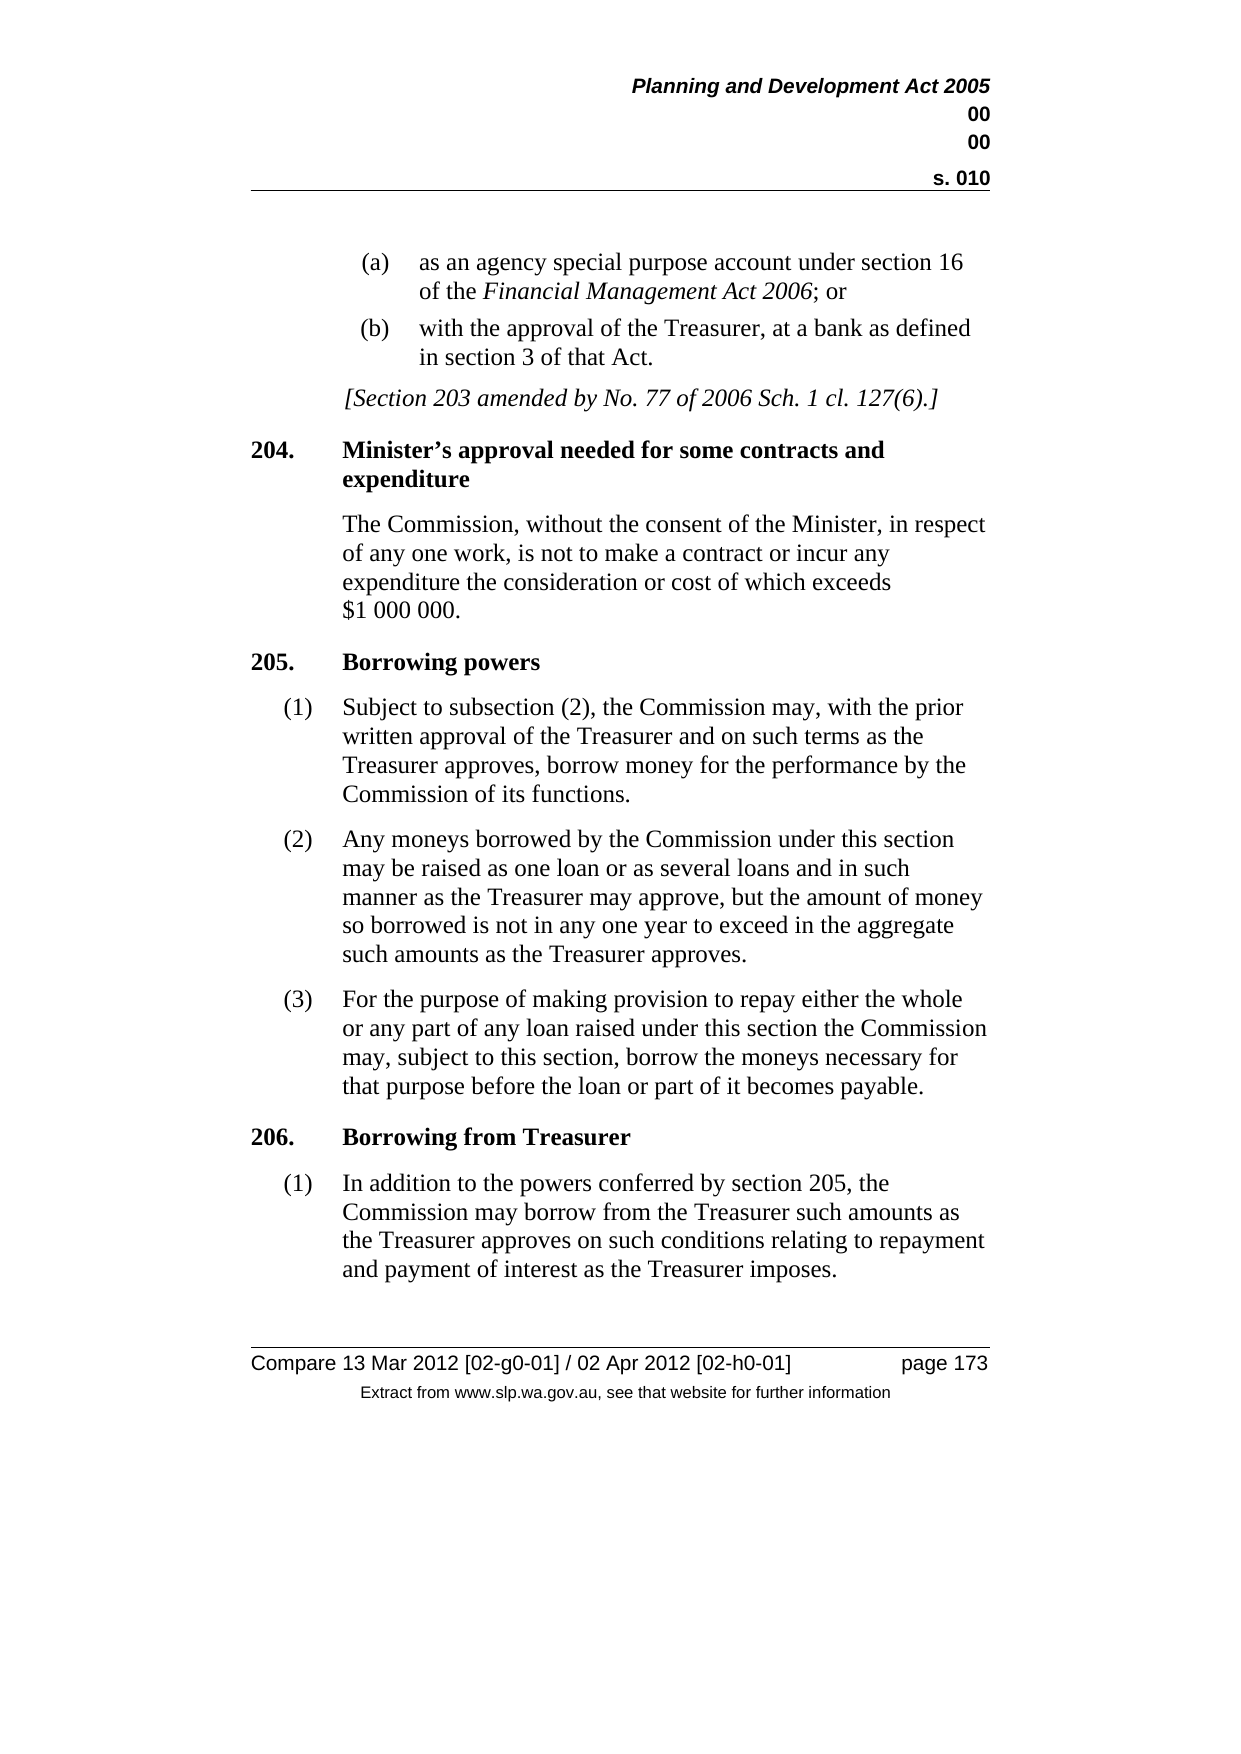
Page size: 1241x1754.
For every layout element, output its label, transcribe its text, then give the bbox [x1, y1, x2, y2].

text (1) Subject to subsection (2), the Commission may, with the prior written approval of the Treasurer and on such terms as the Treasurer approves, borrow money for the performance by the Commission of its functions. [251, 692, 990, 807]
text (1) In addition to the powers conferred by section 205, the Commission may borrow from the Treasurer such amounts as the Treasurer approves on such conditions relating to repayment and payment of interest as the Treasurer imposes. [251, 1168, 990, 1283]
text (b) with the approval of the Treasurer, at a bank as defined in section 3 of that Act. [251, 313, 990, 371]
text [Section 203 amended by No. 77 of 2006 Sch. 1 cl. 127(6).] [251, 383, 990, 412]
text The Commission, without the consent of the Minister, in respect of any one work, is not to make a contract or incur any expenditure the consideration or cost of which exceeds $1 000 000. [251, 509, 990, 624]
text (a) as an agency special purpose account under section 16 of the Financial Management Act 2006; or [251, 247, 990, 305]
text (2) Any moneys borrowed by the Commission under this section may be raised as one loan or as several loans and in such manner as the Treasurer may approve, but the amount of money so borrowed is not in any one year to exceed in the aggregate such amounts as the Treasurer approves. [251, 824, 990, 968]
text (3) For the purpose of making provision to repay either the whole or any part of any loan raised under this section the Commission may, subject to this section, borrow the moneys necessary for that purpose before the loan or part of it becomes payable. [251, 984, 990, 1099]
subtitle 205. Borrowing powers [251, 647, 990, 676]
subtitle 206. Borrowing from Treasurer [251, 1122, 990, 1151]
subtitle 204. Minister’s approval needed for some contracts and expenditure [251, 435, 990, 492]
